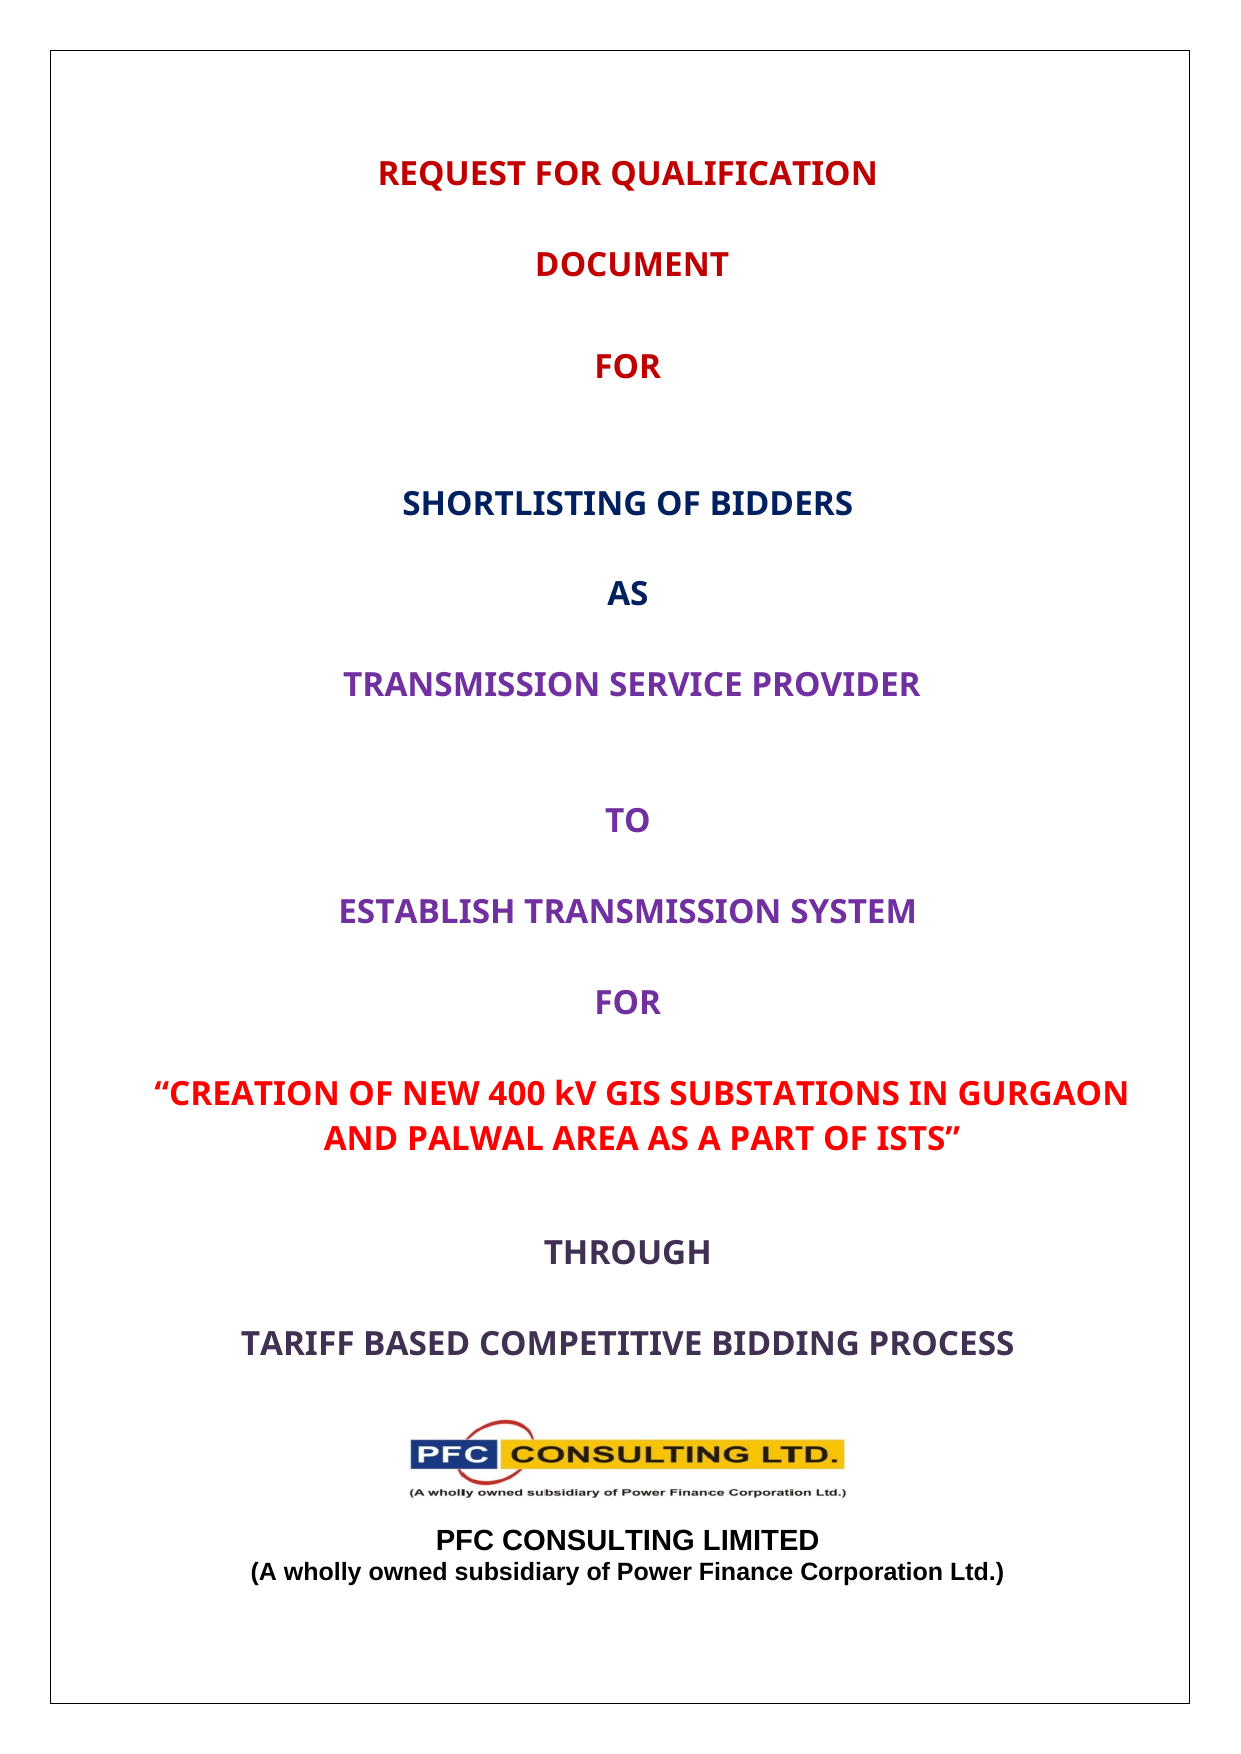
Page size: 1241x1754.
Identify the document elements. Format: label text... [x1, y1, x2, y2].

subtitle SHORTLISTING OF BIDDERS [150, 479, 1105, 525]
text FOR [150, 979, 1105, 1024]
text FOR [150, 343, 1105, 388]
text DOCUMENT [150, 241, 1105, 286]
text ESTABLISH TRANSMISSION SYSTEM [150, 888, 1105, 933]
picture [382, 1398, 874, 1521]
text REQUEST FOR QUALIFICATION [150, 150, 1105, 195]
text TRANSMISSION SERVICE PROVIDER [150, 661, 1105, 706]
subtitle TARIFF BASED COMPETITIVE BIDDING PROCESS [150, 1319, 1105, 1365]
text AS [150, 570, 1105, 616]
subtitle THROUGH [150, 1229, 1105, 1274]
text “CREATION OF NEW 400 kV GIS SUBSTATIONS IN GURGAON AND PALWAL AREA AS A PART OF ISTS” [150, 1070, 1134, 1161]
text TO [150, 797, 1105, 843]
text (A wholly owned subsidiary of Power Finance Corporation Ltd.) [150, 1557, 1105, 1585]
text PFC CONSULTING LIMITED [150, 1523, 1105, 1557]
